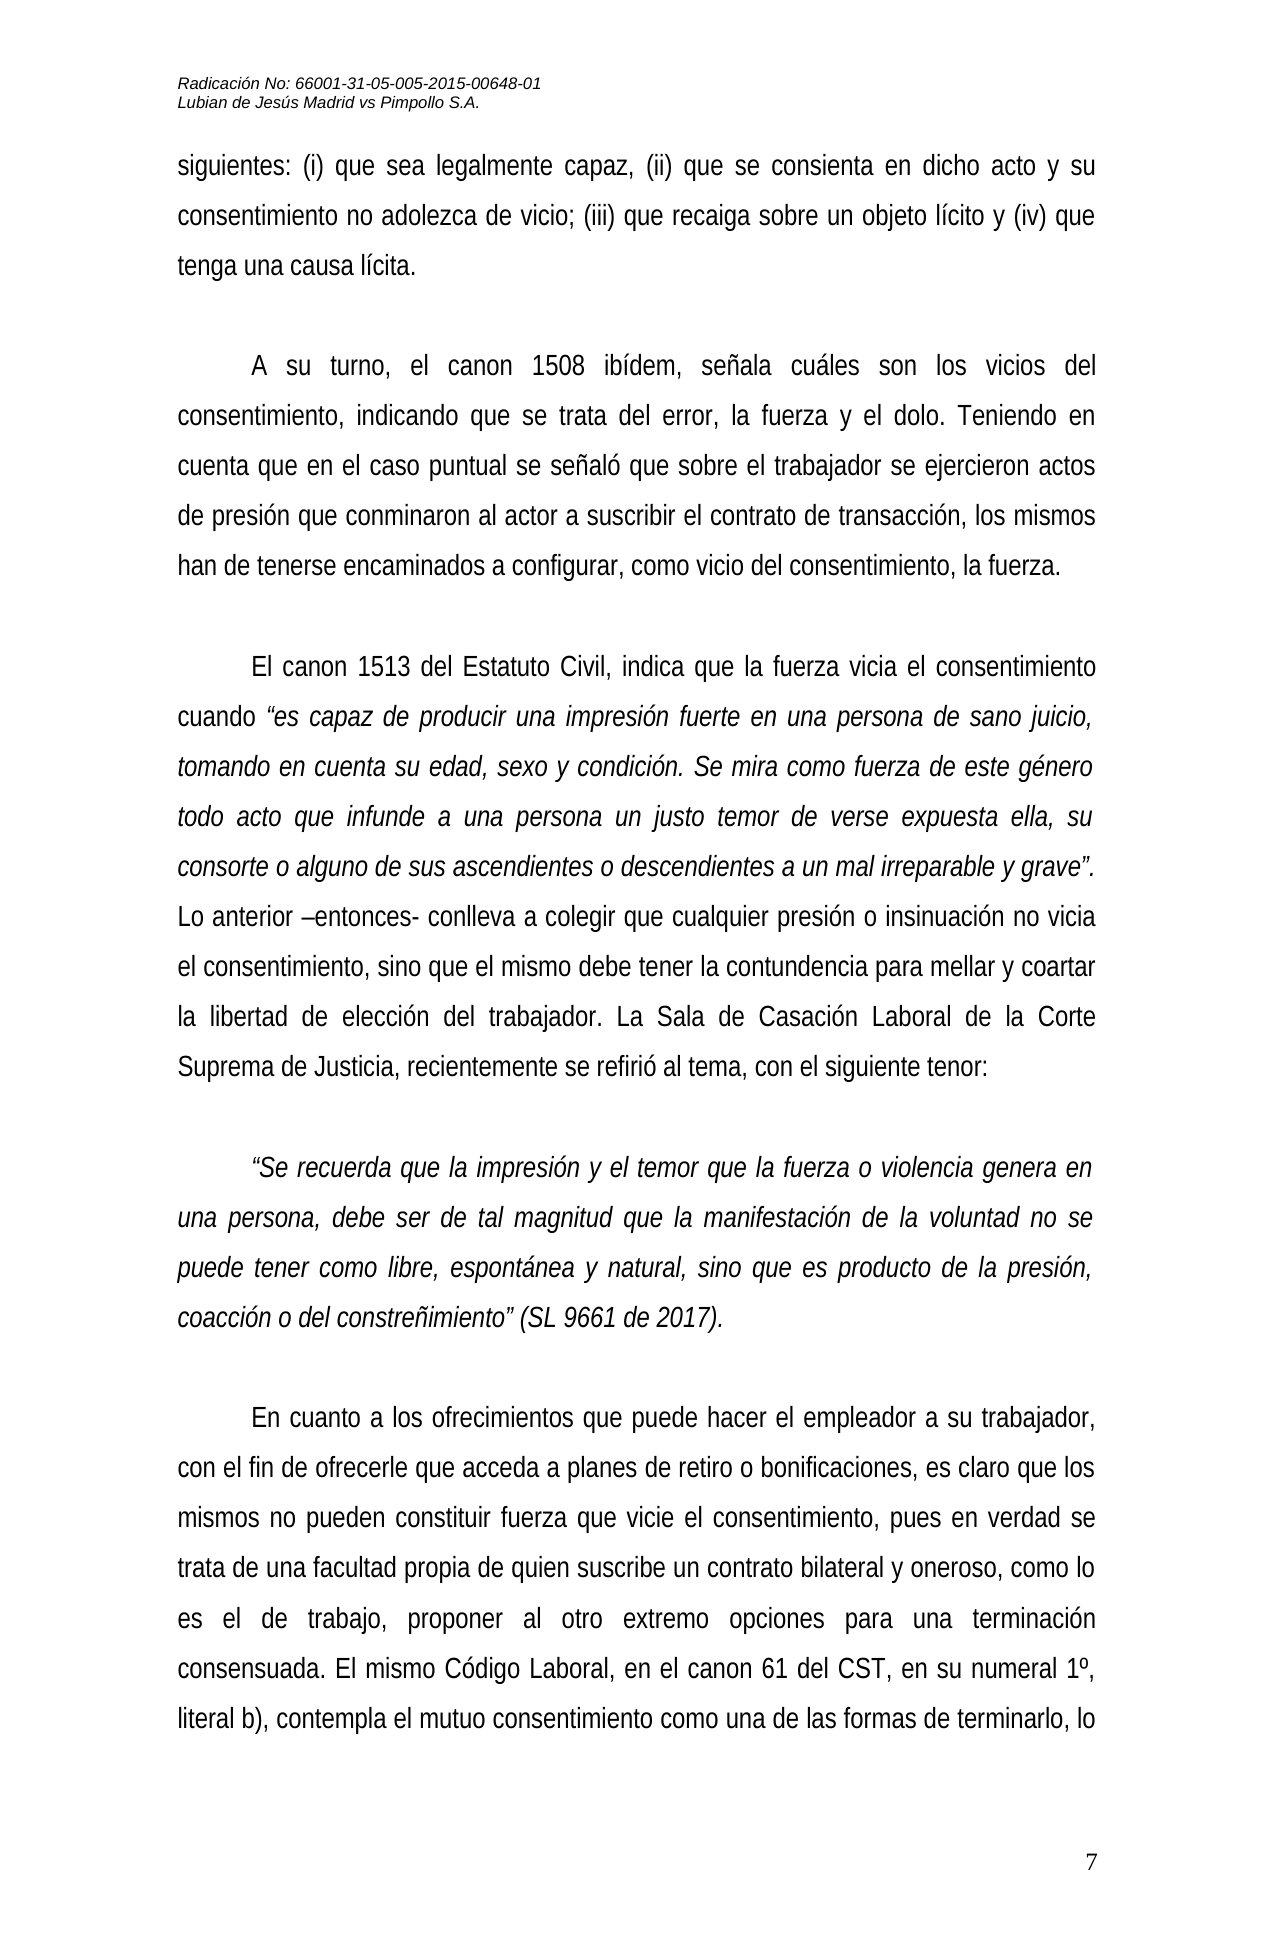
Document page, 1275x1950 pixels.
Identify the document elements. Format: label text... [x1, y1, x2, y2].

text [177, 1400, 1098, 1734]
text A su turno, el canon 1508 ibídem, señala cuáles son los vicios del consentimiento, indicando que se trata del error, la fuerza y el dolo. Teniendo en cuenta que en el caso puntual se señaló que sobre el trabajador se ejercieron actos de presión que conminaron al actor a suscribir el contrato de transacción, los mismos han de tenerse encaminados a configurar, como vicio del consentimiento, la fuerza. [177, 348, 1098, 582]
text “Se recuerda que la impresión y el temor que la fuerza o violencia genera en una persona, debe ser de tal magnitud que la manifestación de la voluntad no se puede tener como libre, espontánea y natural, sino que es producto de la presión, coacción o del constreñimiento” (SL 9661 de 2017). [177, 1150, 1098, 1333]
text El canon 1513 del Estatuto Civil, indica que la fuerza vicia el consentimiento cuando “es capaz de producir una impresión fuerte en una persona de sano juicio, tomando en cuenta su edad, sexo y condición. Se mira como fuerza de este género todo acto que infunde a una persona un justo temor de verse expuesta ella, su consorte o alguno de sus ascendientes o descendientes a un mal irreparable y grave”. Lo anterior –entonces- conlleva a colegir que cualquier presión o insinuación no vicia el consentimiento, sino que el mismo debe tener la contundencia para mellar y coartar la libertad de elección del trabajador. La Sala de Casación Laboral de la Corte Suprema de Justicia, recientemente se refirió al tema, con el siguiente tenor: [177, 649, 1098, 1083]
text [177, 148, 1098, 281]
